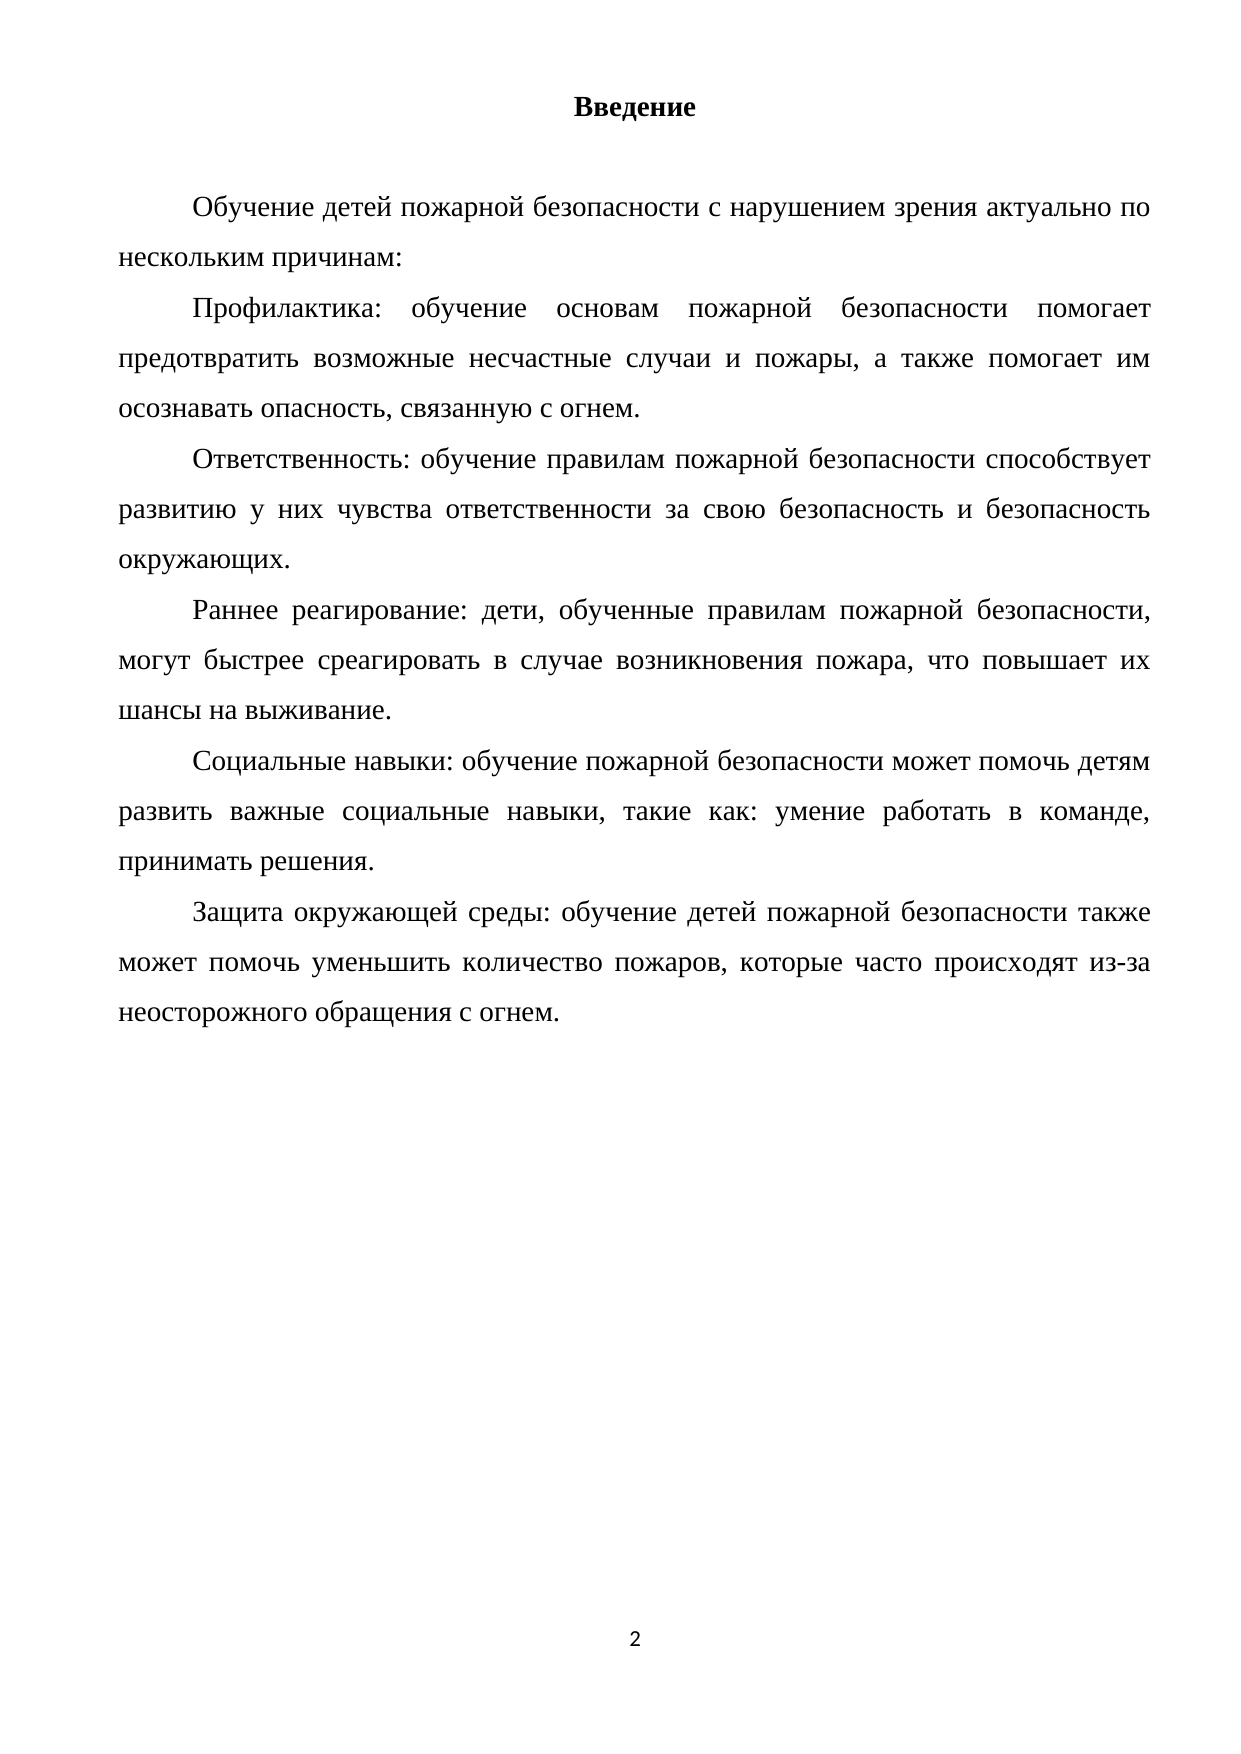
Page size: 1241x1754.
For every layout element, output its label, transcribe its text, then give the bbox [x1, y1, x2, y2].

text Введение [118, 89, 1152, 122]
text Обучение детей пожарной безопасности с нарушением зрения актуально по нескольким причинам: [118, 189, 1152, 273]
text Профилактика: обучение основам пожарной безопасности помогает предотвратить возможные несчастные случаи и пожары, а также помогает им осознавать опасность, связанную с огнем. [118, 290, 1152, 424]
text Социальные навыки: обучение пожарной безопасности может помочь детям развить важные социальные навыки, такие как: умение работать в команде, принимать решения. [118, 743, 1152, 877]
text Ответственность: обучение правилам пожарной безопасности способствует развитию у них чувства ответственности за свою безопасность и безопасность окружающих. [118, 441, 1152, 575]
text Раннее реагирование: дети, обученные правилам пожарной безопасности, могут быстрее среагировать в случае возникновения пожара, что повышает их шансы на выживание. [118, 592, 1152, 726]
text Защита окружающей среды: обучение детей пожарной безопасности также может помочь уменьшить количество пожаров, которые часто происходят из-за неосторожного обращения с огнем. [118, 894, 1152, 1028]
